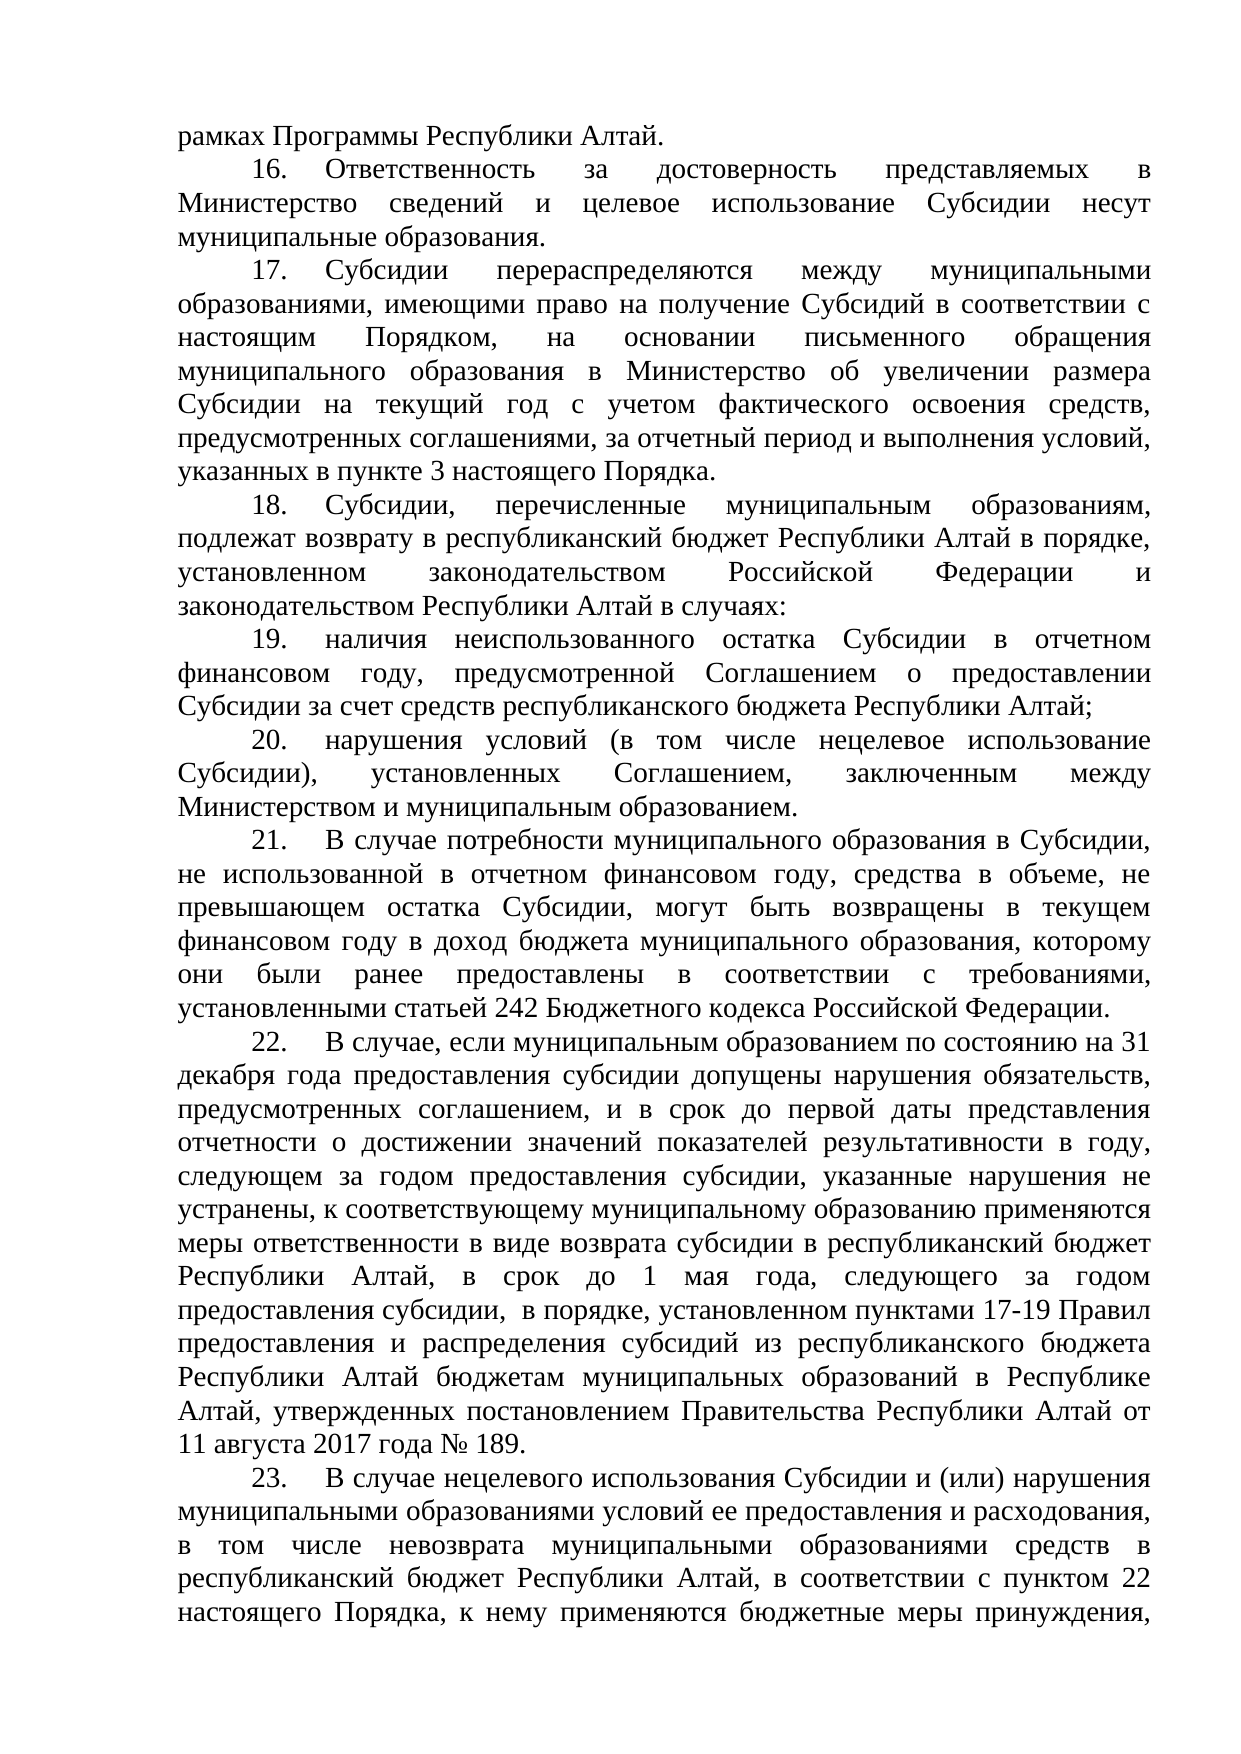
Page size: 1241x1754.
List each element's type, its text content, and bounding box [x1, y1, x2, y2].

list Субсидии перераспределяются между муниципальными образованиями, имеющими право на получение Субсидий в соответствии с настоящим Порядком, на основании письменного обращения муниципального образования в Министерство об увеличении размера Субсидии на текущий год с учетом фактического освоения средств, предусмотренных соглашениями, за отчетный период и выполнения условий, указанных в пункте 3 настоящего Порядка. [177, 252, 1152, 487]
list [177, 1460, 1152, 1627]
list В случае, если муниципальным образованием по состоянию на 31 декабря года предоставления субсидии допущены нарушения обязательств, предусмотренных соглашением, и в срок до первой даты представления отчетности о достижении значений показателей результативности в году, следующем за годом предоставления субсидии, указанные нарушения не устранены, к соответствующему муниципальному образованию применяются меры ответственности в виде возврата субсидии в республиканский бюджет Республики Алтай, в срок до 1 мая года, следующего за годом предоставления субсидии, в порядке, установленном пунктами 17-19 Правил предоставления и распределения субсидий из республиканского бюджета Республики Алтай бюджетам муниципальных образований в Республике Алтай, утвержденных постановлением Правительства Республики Алтай от 11 августа 2017 года № 189. [177, 1024, 1152, 1460]
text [177, 118, 1152, 152]
list наличия неиспользованного остатка Субсидии в отчетном финансовом году, предусмотренной Соглашением о предоставлении Субсидии за счет средств республиканского бюджета Республики Алтай; [177, 621, 1152, 722]
list В случае потребности муниципального образования в Субсидии, не использованной в отчетном финансовом году, средства в объеме, не превышающем остатка Субсидии, могут быть возвращены в текущем финансовом году в доход бюджета муниципального образования, которому они были ранее предоставлены в соответствии с требованиями, установленными статьей 242 Бюджетного кодекса Российской Федерации. [177, 822, 1152, 1024]
list Ответственность за достоверность представляемых в Министерство сведений и целевое использование Субсидии несут муниципальные образования. [177, 152, 1152, 252]
list нарушения условий (в том числе нецелевое использование Субсидии), установленных Соглашением, заключенным между Министерством и муниципальным образованием. [177, 722, 1152, 822]
list Субсидии, перечисленные муниципальным образованиям, подлежат возврату в республиканский бюджет Республики Алтай в порядке, установленном законодательством Российской Федерации и законодательством Республики Алтай в случаях: [177, 487, 1152, 621]
